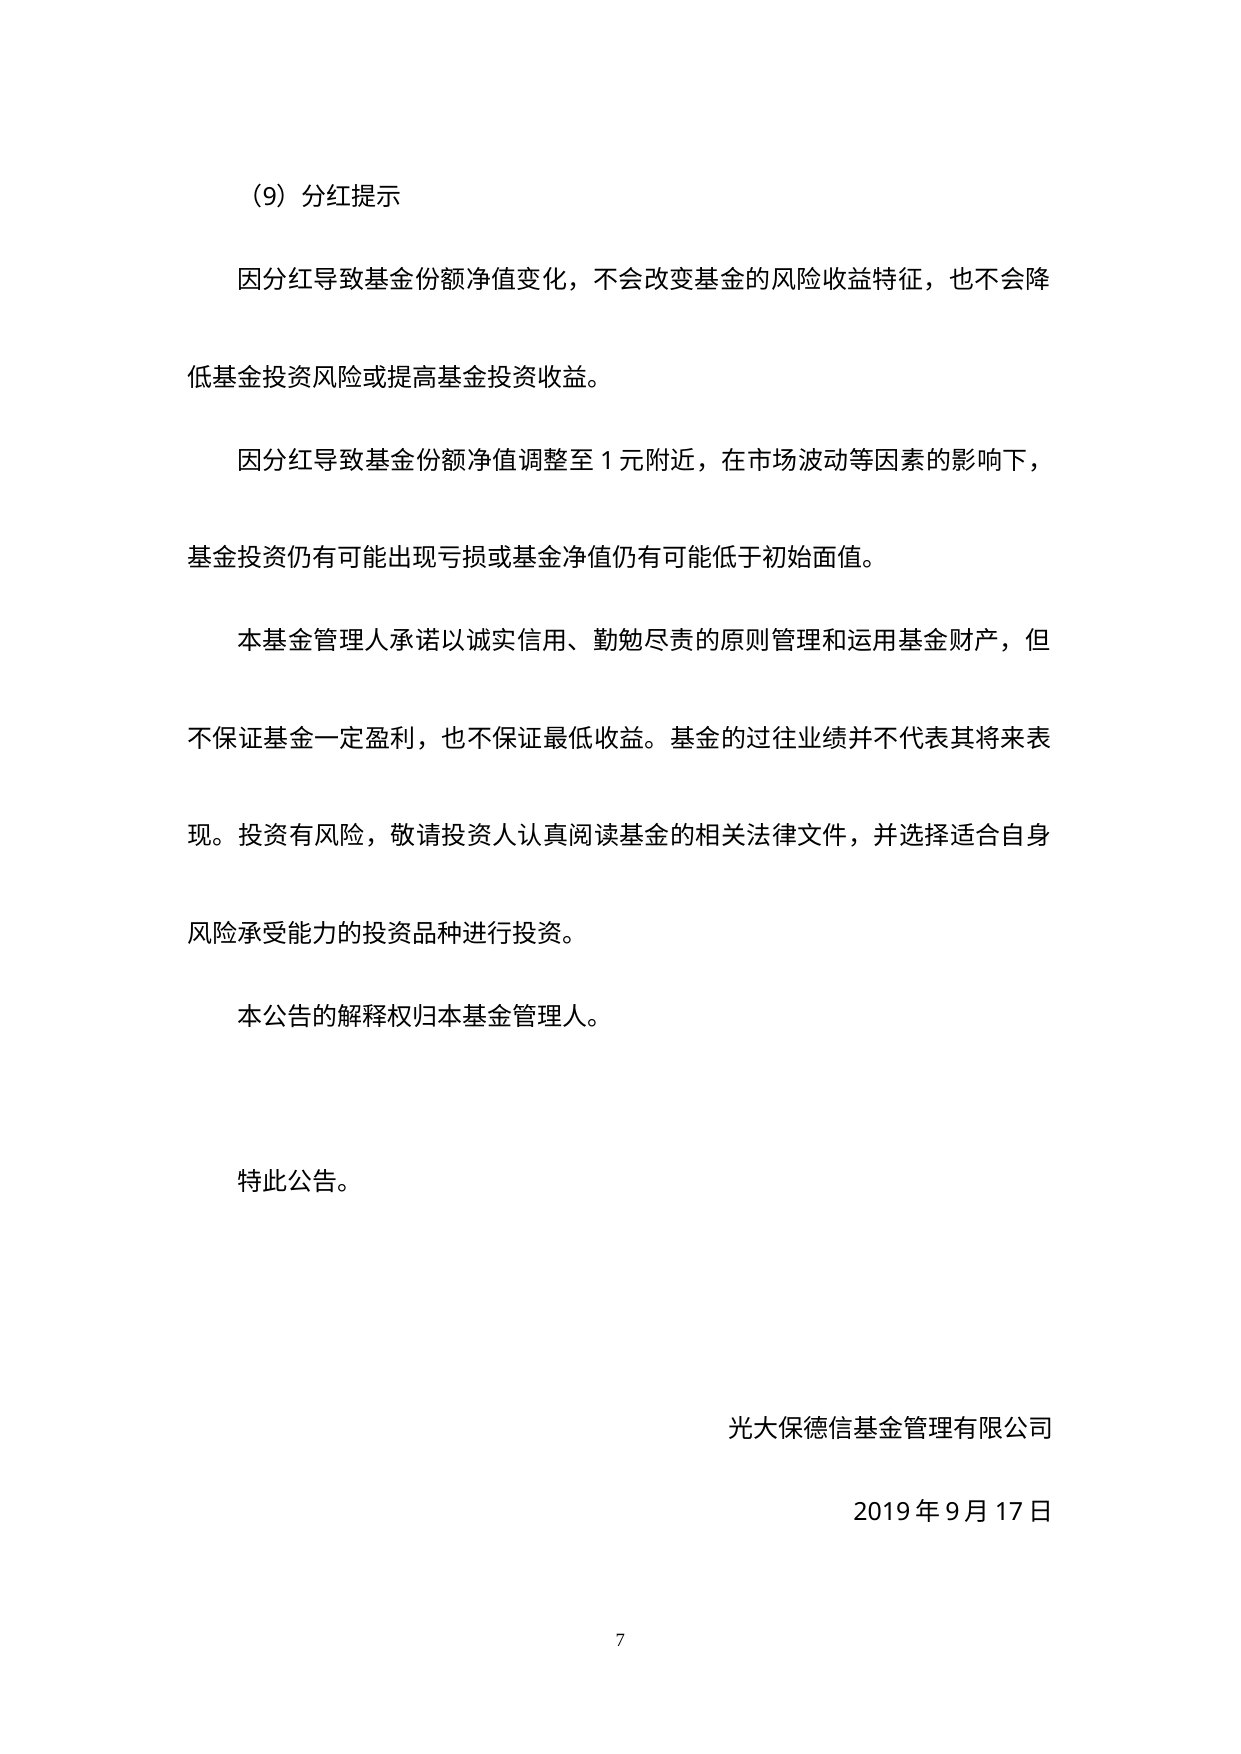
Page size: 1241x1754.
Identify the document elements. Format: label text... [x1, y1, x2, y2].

text 本基金管理人承诺以诚实信用、勤勉尽责的原则管理和运用基金财产，但不保证基金一定盈利，也不保证最低收益。基金的过往业绩并不代表其将来表现。投资有风险，敬请投资人认真阅读基金的相关法律文件，并选择适合自身风险承受能力的投资品种进行投资。 [187, 606, 1053, 964]
text 特此公告。 [187, 1147, 1053, 1212]
text 光大保德信基金管理有限公司 [187, 1394, 1053, 1459]
text 因分红导致基金份额净值调整至1元附近，在市场波动等因素的影响下，基金投资仍有可能出现亏损或基金净值仍有可能低于初始面值。 [187, 426, 1053, 588]
text 因分红导致基金份额净值变化，不会改变基金的风险收益特征，也不会降低基金投资风险或提高基金投资收益。 [187, 245, 1053, 408]
text （9）分红提示 [187, 162, 1053, 227]
text 2019年9月17日 [187, 1477, 1053, 1542]
text 本公告的解释权归本基金管理人。 [187, 982, 1053, 1047]
